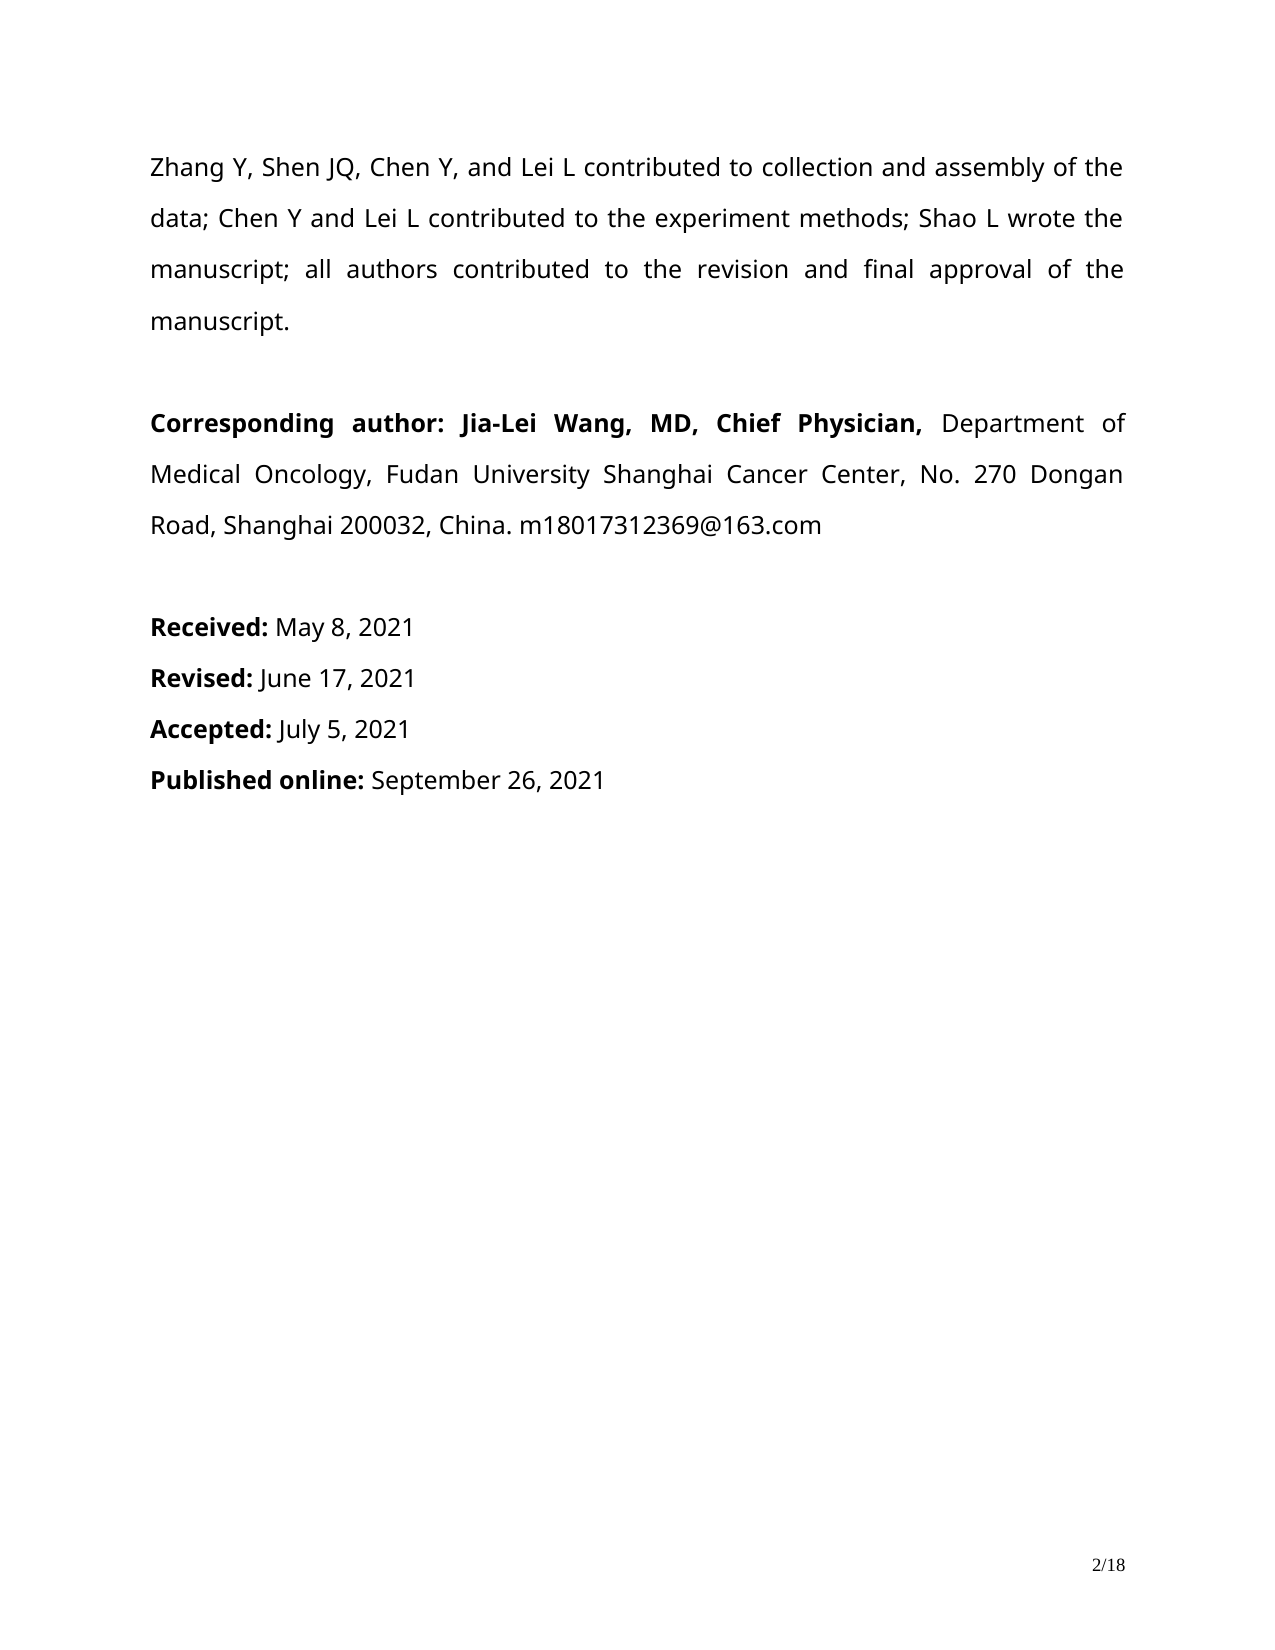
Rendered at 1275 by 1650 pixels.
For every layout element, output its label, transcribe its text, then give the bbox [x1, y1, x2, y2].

text Accepted: July 5, 2021 [150, 711, 1125, 746]
text Revised: June 17, 2021 [150, 660, 1125, 694]
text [150, 150, 1125, 337]
text Corresponding author: Jia-Lei Wang, MD, Chief Physician, Department of Medical Oncology, Fudan University Shanghai Cancer Center, No. 270 Dongan Road, Shanghai 200032, China. m18017312369@163.com [150, 405, 1125, 541]
text Published online: September 26, 2021 [150, 762, 1125, 797]
text Received: May 8, 2021 [150, 609, 1125, 643]
